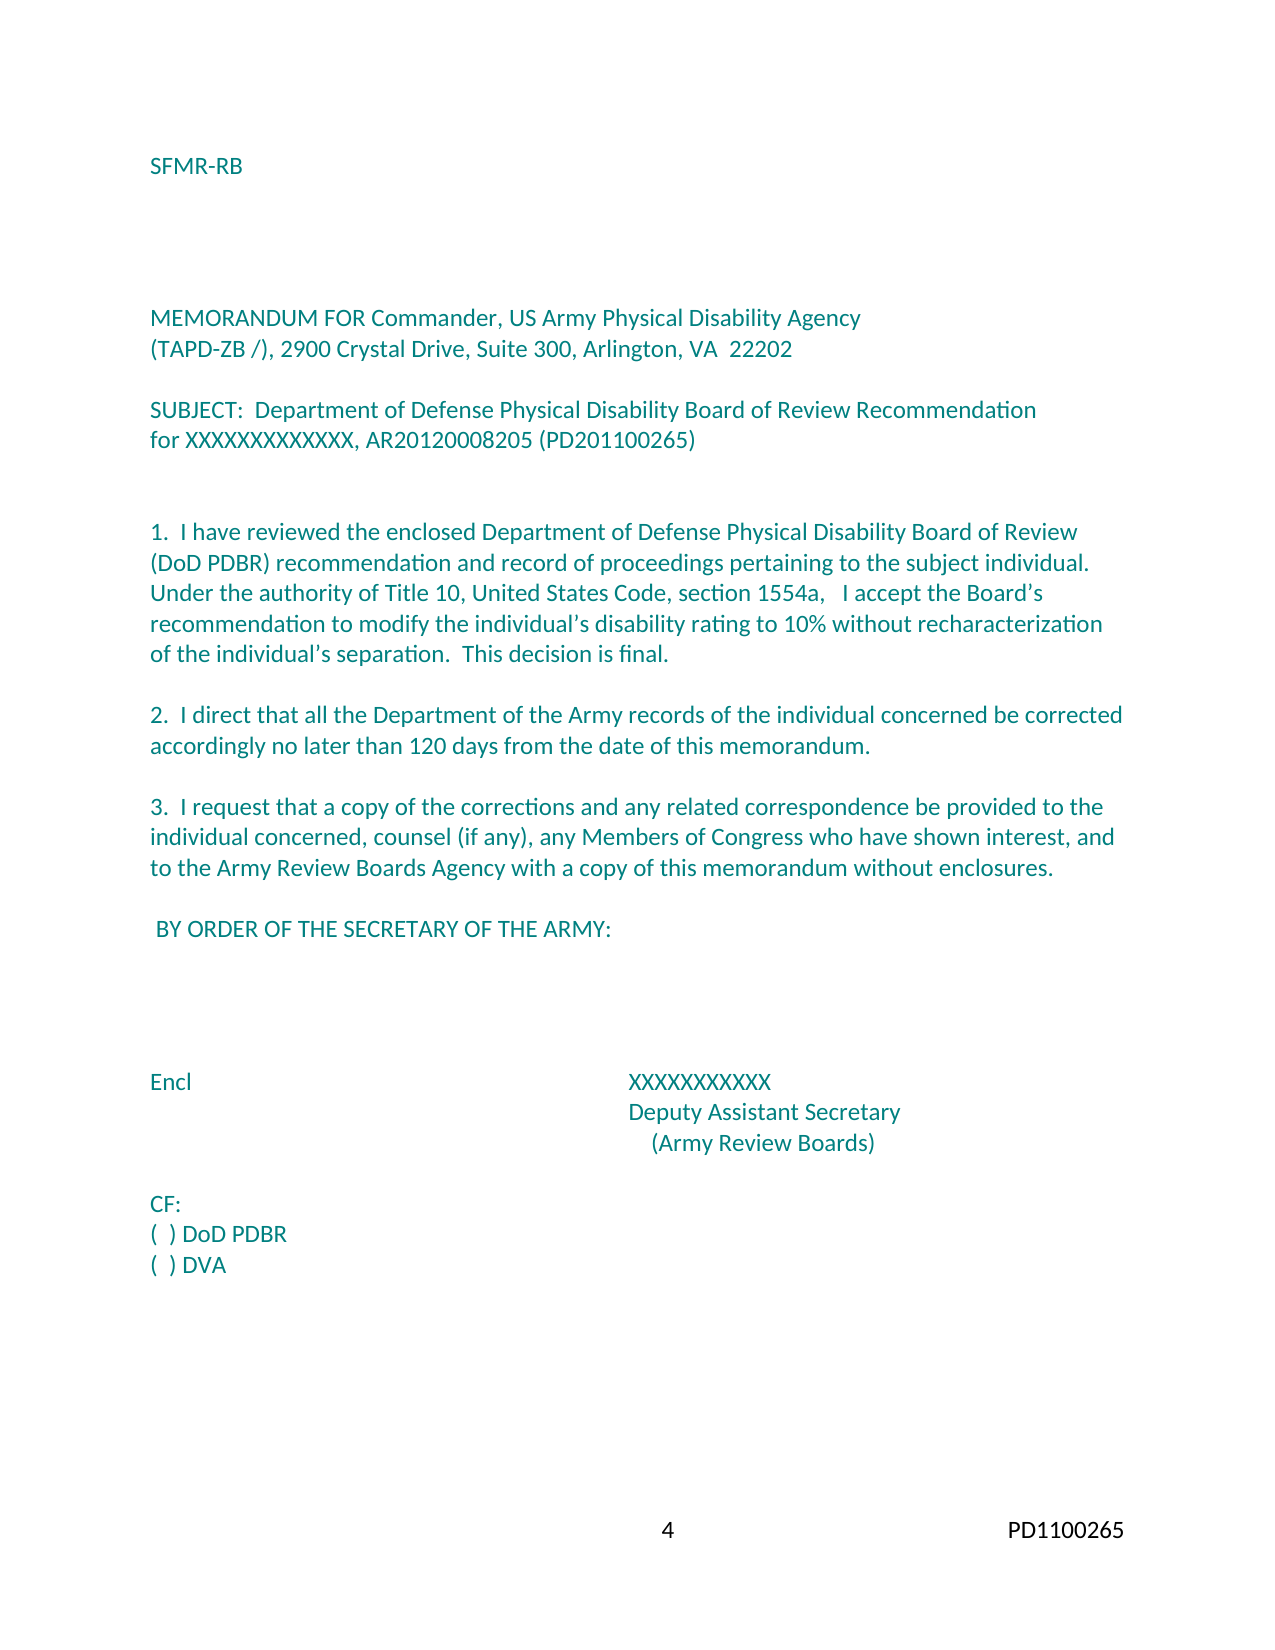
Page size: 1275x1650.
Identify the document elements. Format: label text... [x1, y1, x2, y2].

text ( ) DVA [150, 1249, 1125, 1279]
text 2. I direct that all the Department of the Army records of the individual concerned be corrected accordingly no later than 120 days from the date of this memorandum. [150, 699, 1125, 760]
text (Army Review Boards) [150, 1127, 1125, 1157]
text 1. I have reviewed the enclosed Department of Defense Physical Disability Board of Review (DoD PDBR) recommendation and record of proceedings pertaining to the subject individual. Under the authority of Title 10, United States Code, section 1554a, I accept the Board’s recommendation to modify the individual’s disability rating to 10% without recharacterization of the individual’s separation. This decision is final. [150, 516, 1125, 669]
text Deputy Assistant Secretary [150, 1096, 1125, 1127]
text 3. I request that a copy of the corrections and any related correspondence be provided to the individual concerned, counsel (if any), any Members of Congress who have shown interest, and to the Army Review Boards Agency with a copy of this memorandum without enclosures. [150, 791, 1125, 882]
text SUBJECT: Department of Defense Physical Disability Board of Review Recommendation [150, 394, 1144, 425]
text CF: [150, 1188, 1125, 1218]
text BY ORDER OF THE SECRETARY OF THE ARMY: [150, 913, 1125, 943]
text Encl XXXXXXXXXXX [150, 1066, 1125, 1096]
text MEMORANDUM FOR Commander, US Army Physical Disability Agency [150, 303, 1125, 333]
text ( ) DoD PDBR [150, 1218, 1125, 1249]
text SFMR-RB [150, 150, 1125, 242]
text (TAPD-ZB /), 2900 Crystal Drive, Suite 300, Arlington, VA 22202 [150, 333, 1125, 364]
text for XXXXXXXXXXXXX, AR20120008205 (PD201100265) [150, 425, 1125, 455]
